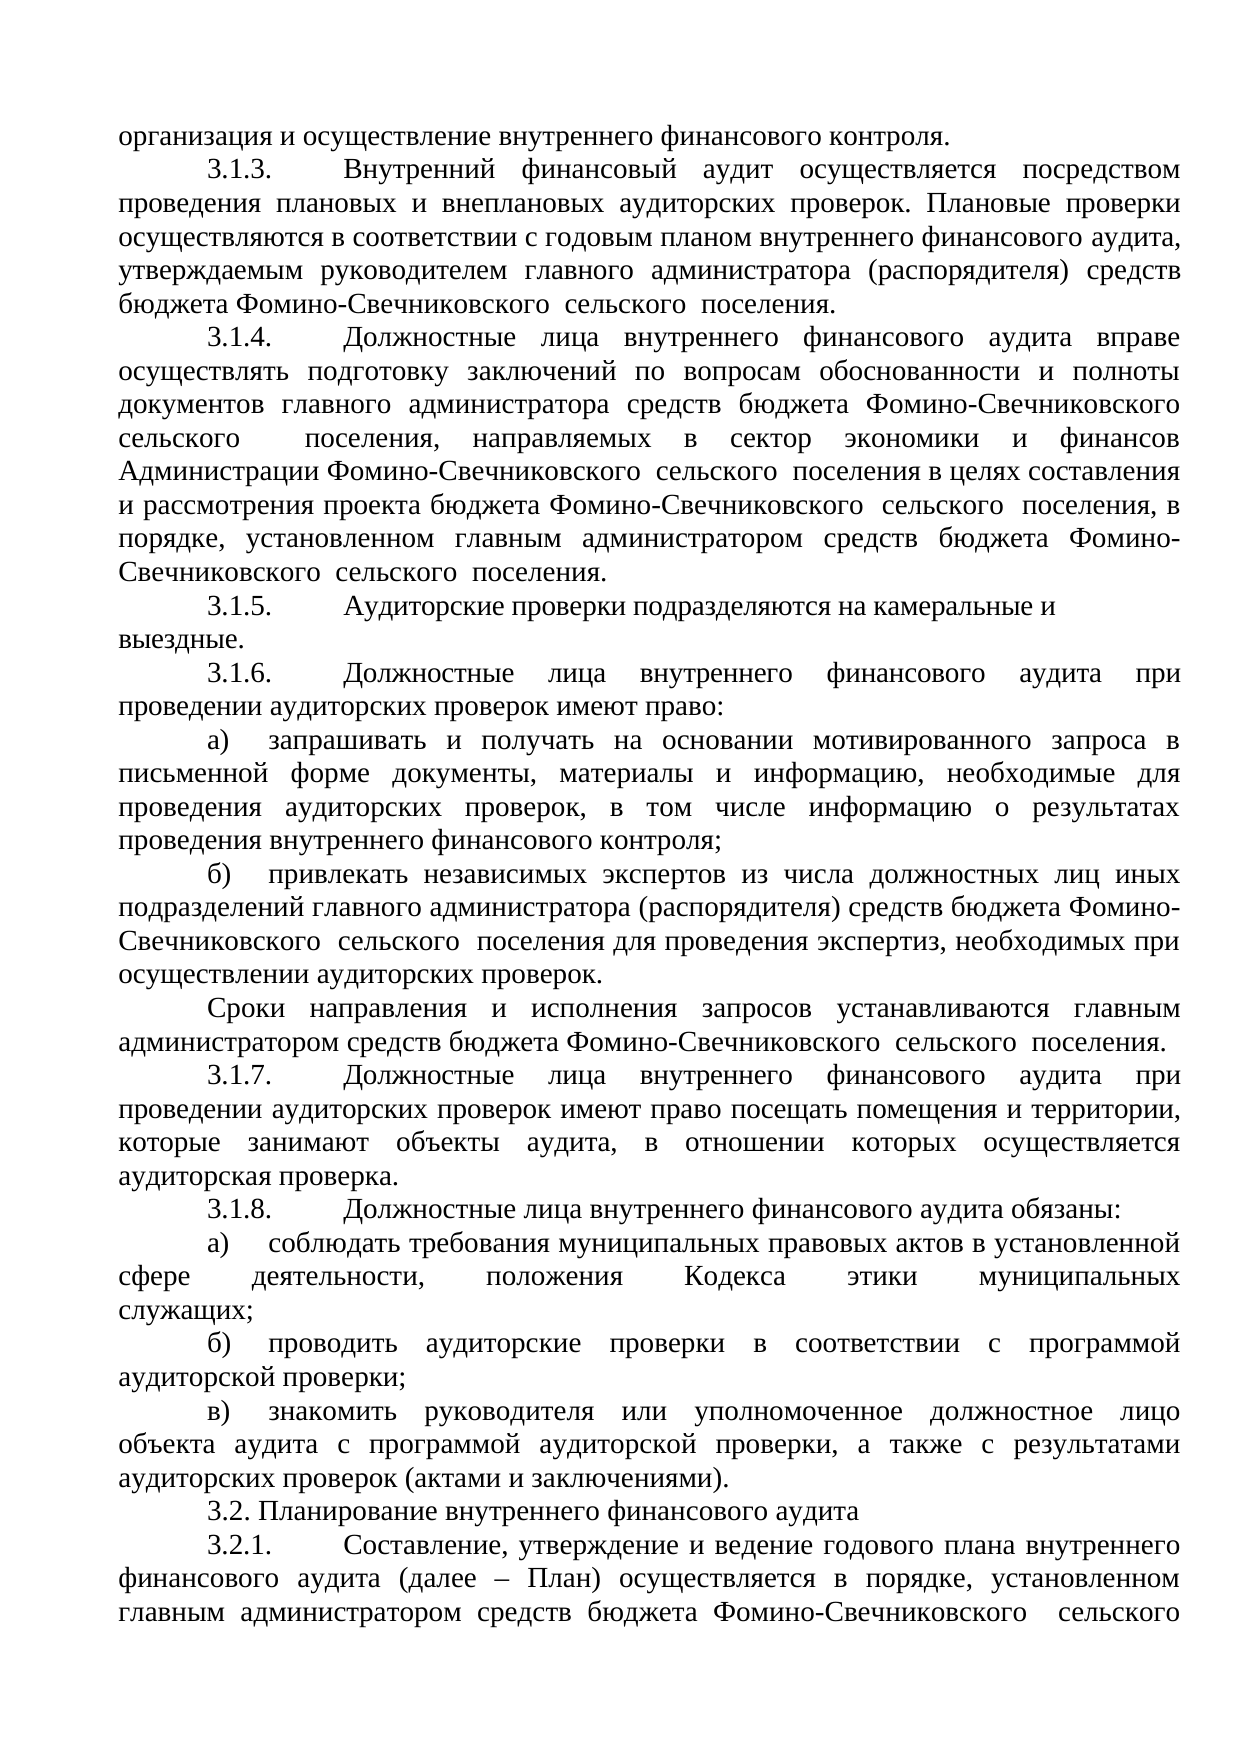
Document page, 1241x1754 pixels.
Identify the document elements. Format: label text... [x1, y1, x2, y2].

list Должностные лица внутреннего финансового аудита вправе осуществлять подготовку заключений по вопросам обоснованности и полноты документов главного администратора средств бюджета Фомино-Свечниковского сельского поселения, направляемых в сектор экономики и финансов Администрации Фомино-Свечниковского сельского поселения в целях составления и рассмотрения проекта бюджета Фомино-Свечниковского сельского поселения, в порядке, установленном главным администратором средств бюджета Фомино-Свечниковского сельского поселения. [118, 319, 1181, 588]
text 3.2. Планирование внутреннего финансового аудита [118, 1493, 1181, 1527]
text б) проводить аудиторские проверки в соответствии с программой аудиторской проверки; [118, 1326, 1181, 1393]
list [118, 1527, 1181, 1627]
text б) привлекать независимых экспертов из числа должностных лиц иных подразделений главного администратора (распорядителя) средств бюджета Фомино-Свечниковского сельского поселения для проведения экспертиз, необходимых при осуществлении аудиторских проверок. [118, 856, 1181, 990]
text а) запрашивать и получать на основании мотивированного запроса в письменной форме документы, материалы и информацию, необходимые для проведения аудиторских проверок, в том числе информацию о результатах проведения внутреннего финансового контроля; [118, 722, 1181, 856]
list Должностные лица внутреннего финансового аудита при проведении аудиторских проверок имеют право: [118, 655, 1181, 722]
list Аудиторские проверки подразделяются на камеральные и выездные. [118, 588, 1181, 655]
text а) соблюдать требования муниципальных правовых актов в установленной сфере деятельности, положения Кодекса этики муниципальных служащих; [118, 1225, 1181, 1326]
list Должностные лица внутреннего финансового аудита обязаны: [118, 1191, 1181, 1225]
text Сроки направления и исполнения запросов устанавливаются главным администратором средств бюджета Фомино-Свечниковского сельского поселения. [118, 990, 1181, 1057]
list Должностные лица внутреннего финансового аудита при проведении аудиторских проверок имеют право посещать помещения и территории, которые занимают объекты аудита, в отношении которых осуществляется аудиторская проверка. [118, 1057, 1181, 1191]
text в) знакомить руководителя или уполномоченное должностное лицо объекта аудита с программой аудиторской проверки, а также с результатами аудиторских проверок (актами и заключениями). [118, 1393, 1181, 1493]
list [118, 118, 1181, 152]
list Внутренний финансовый аудит осуществляется посредством проведения плановых и внеплановых аудиторских проверок. Плановые проверки осуществляются в соответствии с годовым планом внутреннего финансового аудита, утверждаемым руководителем главного администратора (распорядителя) средств бюджета Фомино-Свечниковского сельского поселения. [118, 152, 1181, 319]
